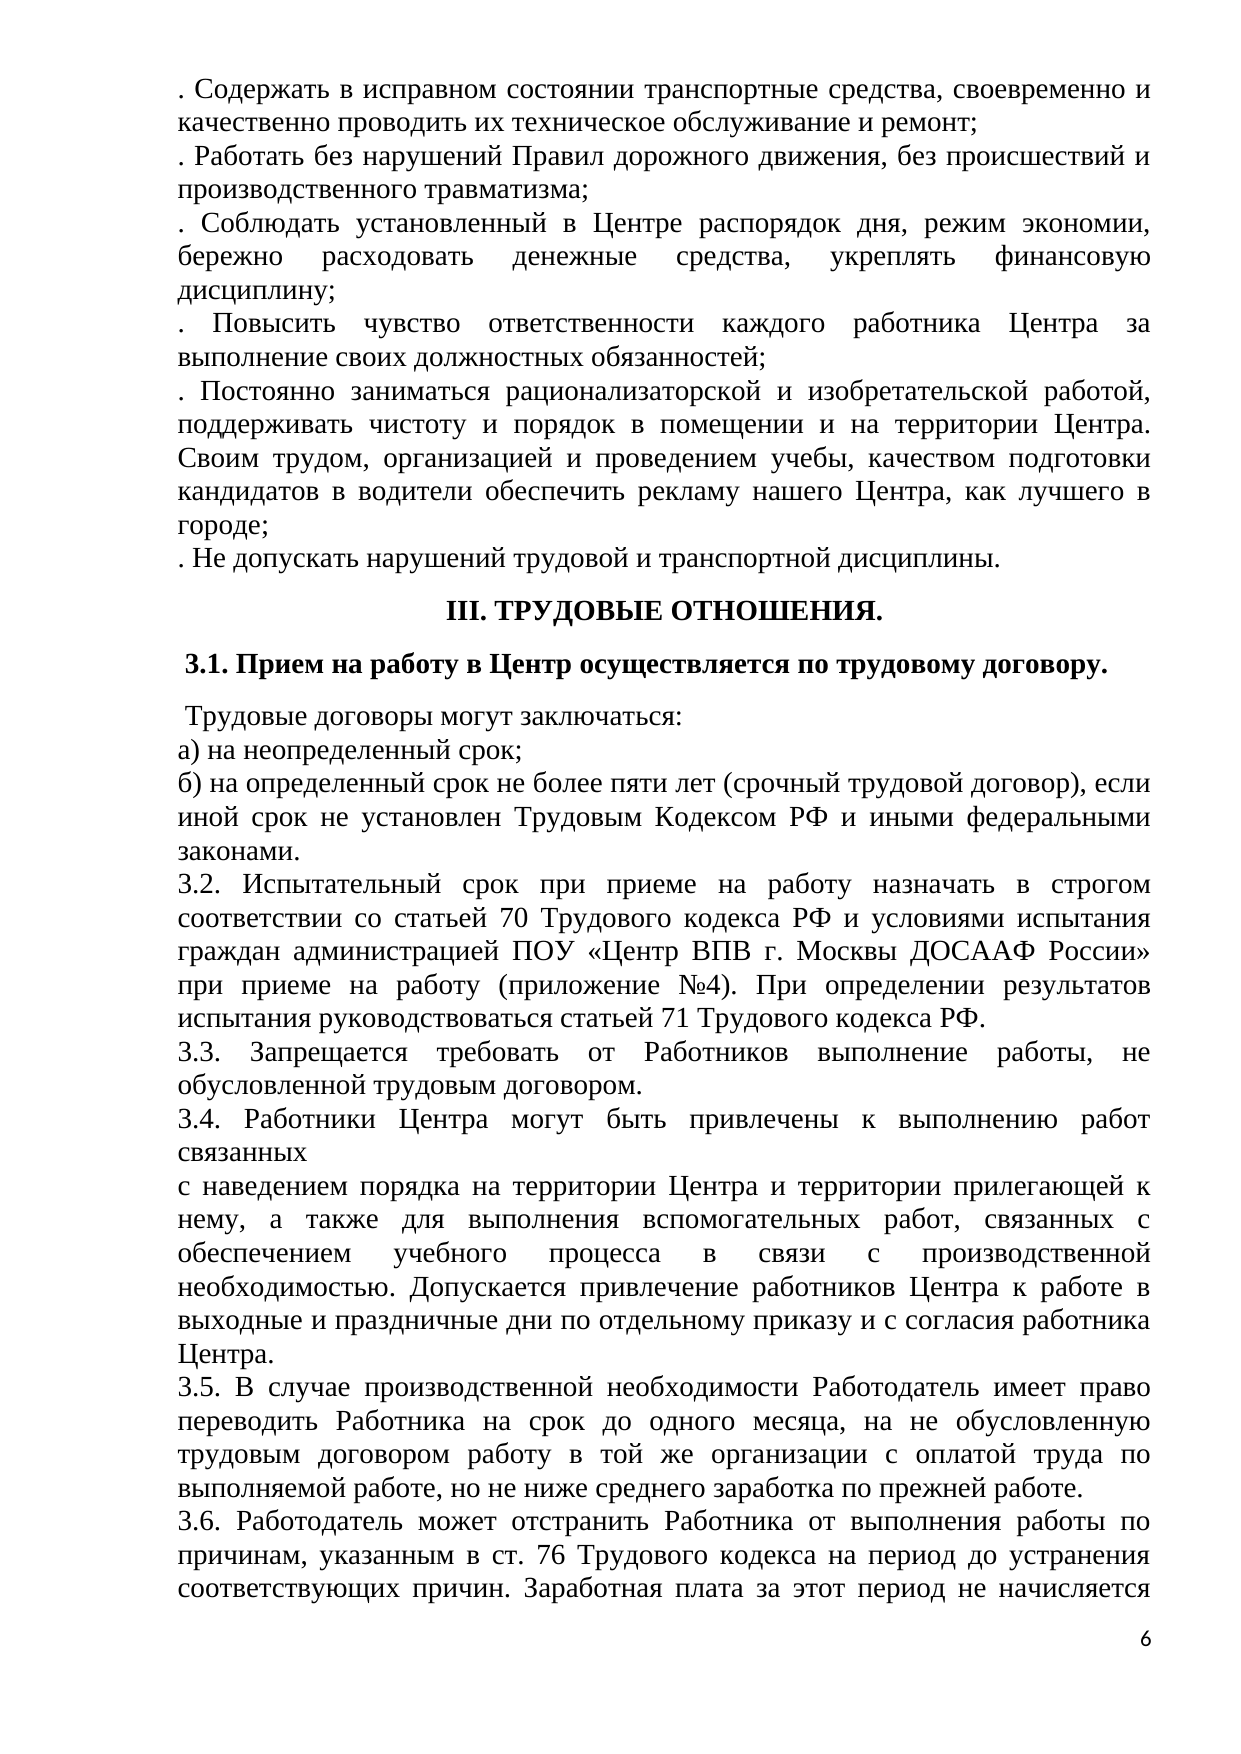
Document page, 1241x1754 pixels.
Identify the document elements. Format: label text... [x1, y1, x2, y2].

text . Повысить чувство ответственности каждого работника Центра за выполнение своих должностных обязанностей; [177, 306, 1152, 373]
text III. ТРУДОВЫЕ ОТНОШЕНИЯ. [177, 593, 1152, 627]
text . Постоянно заниматься рационализаторской и изобретательской работой, поддерживать чистоту и порядок в помещении и на территории Центра. Своим трудом, организацией и проведением учебы, качеством подготовки кандидатов в водители обеспечить рекламу нашего Центра, как лучшего в городе; [177, 373, 1152, 540]
text а) на неопределенный срок; [177, 732, 1152, 766]
text 3.3. Запрещается требовать от Работников выполнение работы, не обусловленной трудовым договором. [177, 1034, 1152, 1101]
text . Содержать в исправном состоянии транспортные средства, своевременно и качественно проводить их техническое обслуживание и ремонт; [177, 71, 1152, 138]
text с наведением порядка на территории Центра и территории прилегающей к нему, а также для выполнения вспомогательных работ, связанных с обеспечением учебного процесса в связи с производственной необходимостью. Допускается привлечение работников Центра к работе в выходные и праздничные дни по отдельному приказу и с согласия работника Центра. [177, 1168, 1152, 1369]
text . Не допускать нарушений трудовой и транспортной дисциплины. [177, 540, 1152, 574]
text Трудовые договоры могут заключаться: [177, 698, 1152, 732]
text б) на определенный срок не более пяти лет (срочный трудовой договор), если иной срок не установлен Трудовым Кодексом РФ и иными федеральными законами. [177, 766, 1152, 866]
text 3.4. Работники Центра могут быть привлечены к выполнению работ связанных [177, 1101, 1152, 1168]
text 3.5. В случае производственной необходимости Работодатель имеет право переводить Работника на срок до одного месяца, на не обусловленную трудовым договором работу в той же организации с оплатой труда по выполняемой работе, но не ниже среднего заработка по прежней работе. [177, 1369, 1152, 1503]
text . Соблюдать установленный в Центре распорядок дня, режим экономии, бережно расходовать денежные средства, укреплять финансовую дисциплину; [177, 205, 1152, 306]
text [177, 1503, 1152, 1604]
text . Работать без нарушений Правил дорожного движения, без происшествий и производственного травматизма; [177, 138, 1152, 205]
text 3.1. Прием на работу в Центр осуществляется по трудовому договору. [177, 646, 1152, 679]
text 3.2. Испытательный срок при приеме на работу назначать в строгом соответствии со статьей 70 Трудового кодекса РФ и условиями испытания граждан администрацией ПОУ «Центр ВПВ г. Москвы ДОСААФ России» при приеме на работу (приложение №4). При определении результатов испытания руководствоваться статьей 71 Трудового кодекса РФ. [177, 866, 1152, 1034]
